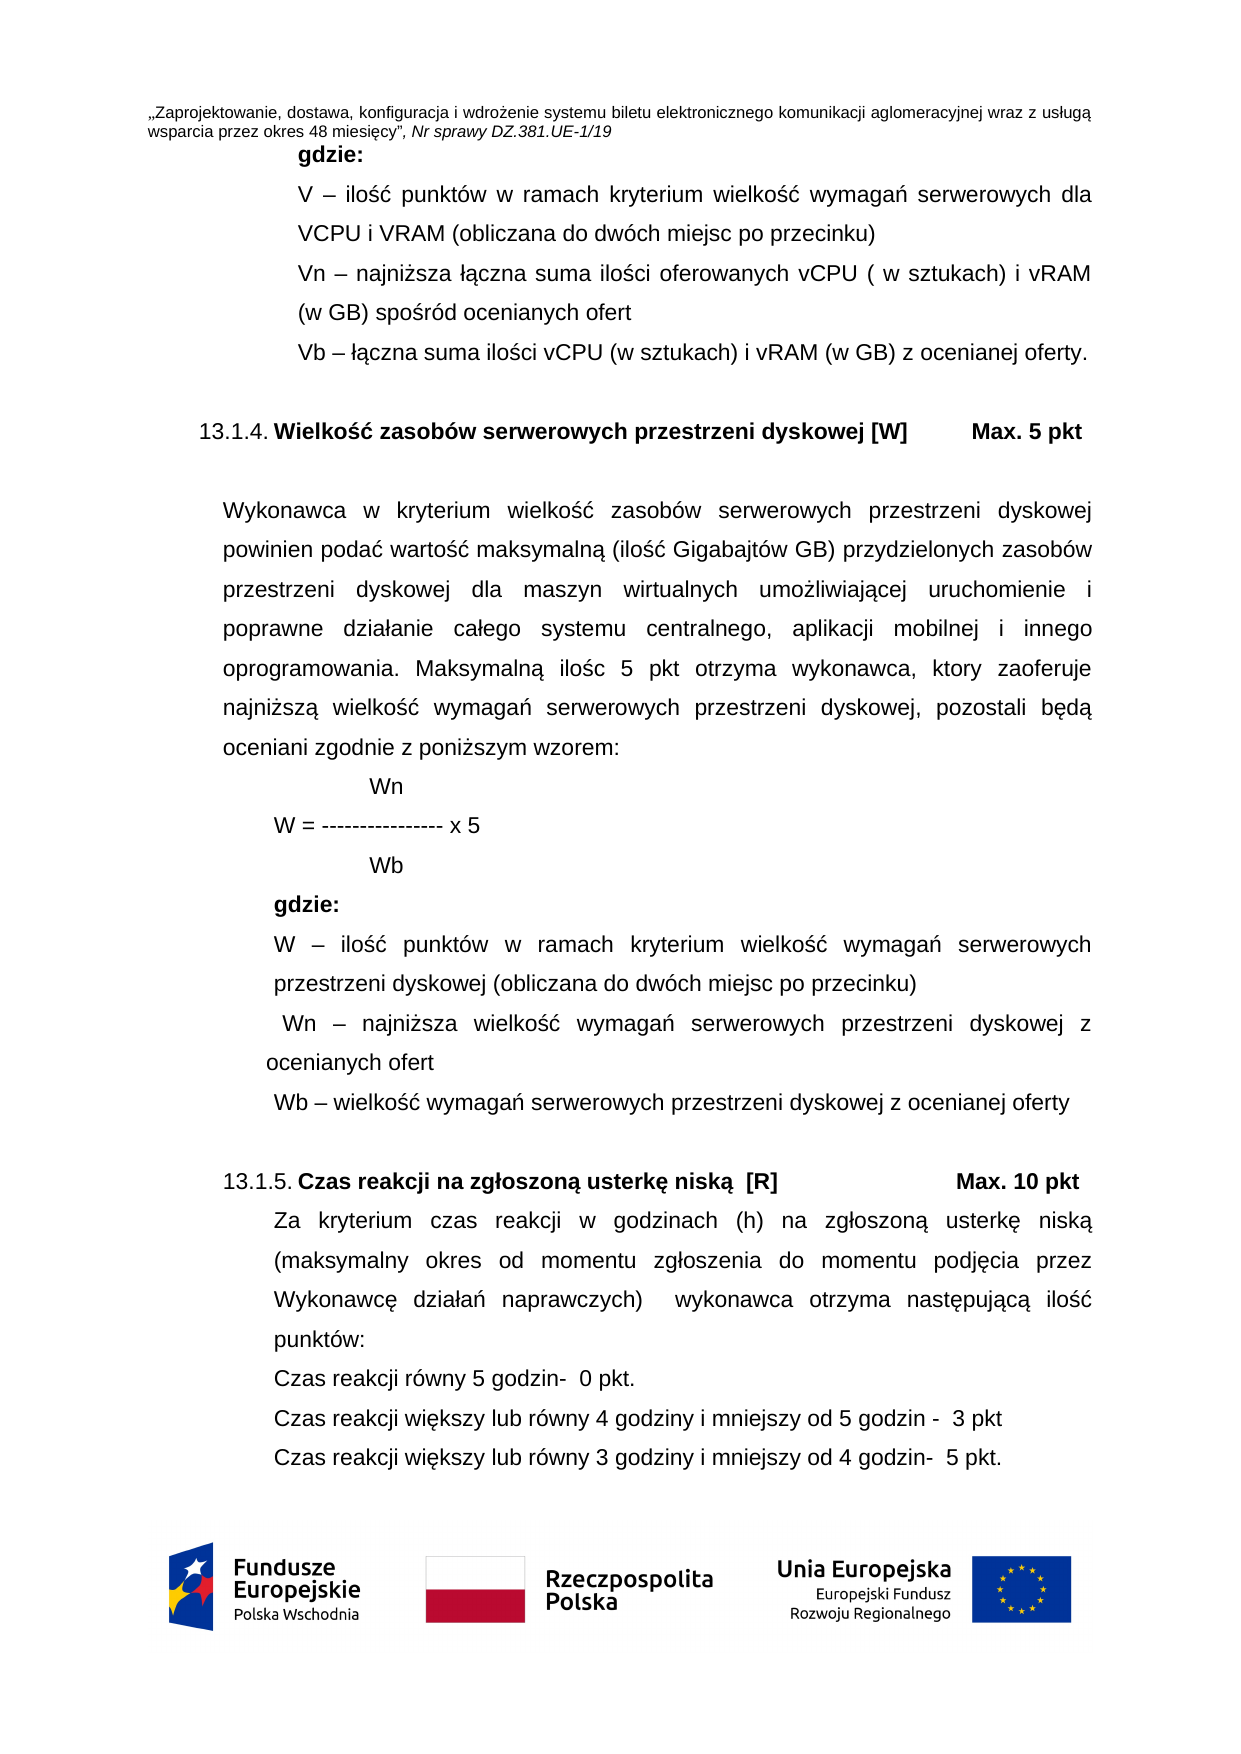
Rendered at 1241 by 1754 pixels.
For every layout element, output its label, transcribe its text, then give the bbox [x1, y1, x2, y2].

list gdzie: [274, 891, 1093, 918]
list Czas reakcji większy lub równy 3 godziny i mniejszy od 4 godzin- 5 pkt. [274, 1444, 1093, 1470]
text Wn – najniższa wielkość wymagań serwerowych przestrzeni dyskowej z ocenianych ofert [266, 1010, 1093, 1076]
text Wykonawca w kryterium wielkość zasobów serwerowych przestrzeni dyskowej powinien podać wartość maksymalną (ilość Gigabajtów GB) przydzielonych zasobów przestrzeni dyskowej dla maszyn wirtualnych umożliwiającej uruchomienie i poprawne działanie całego systemu centralnego, aplikacji mobilnej i innego oprogramowania. Maksymalną ilośc 5 pkt otrzyma wykonawca, ktory zaoferuje najniższą wielkość wymagań serwerowych przestrzeni dyskowej, pozostali będą oceniani zgodnie z poniższym wzorem: [223, 497, 1093, 760]
list Czas reakcji na zgłoszoną usterkę niską [R] Max. 10 pkt [223, 1168, 1093, 1194]
list Wb [274, 852, 1093, 878]
list W – ilość punktów w ramach kryterium wielkość wymagań serwerowych przestrzeni dyskowej (obliczana do dwóch miejsc po przecinku) [274, 931, 1093, 997]
list Czas reakcji równy 5 godzin- 0 pkt. [274, 1365, 1093, 1391]
list Wb – wielkość wymagań serwerowych przestrzeni dyskowej z ocenianej oferty [274, 1089, 1093, 1115]
text Wn [274, 773, 1093, 799]
list Vn – najniższa łączna suma ilości oferowanych vCPU ( w sztukach) i vRAM (w GB) spośród ocenianych ofert [298, 260, 1093, 326]
list Za kryterium czas reakcji w godzinach (h) na zgłoszoną usterkę niską (maksymalny okres od momentu zgłoszenia do momentu podjęcia przez Wykonawcę działań naprawczych) wykonawca otrzyma następującą ilość punktów: [274, 1207, 1093, 1352]
picture [147, 1520, 1093, 1653]
list Wielkość zasobów serwerowych przestrzeni dyskowej [W] Max. 5 pkt [199, 418, 1093, 444]
list Vb – łączna suma ilości vCPU (w sztukach) i vRAM (w GB) z ocenianej oferty. [298, 339, 1093, 365]
text W = ---------------- x 5 [274, 812, 1093, 839]
list Czas reakcji większy lub równy 4 godziny i mniejszy od 5 godzin - 3 pkt [274, 1404, 1093, 1431]
list gdzie: [298, 141, 1093, 168]
list V – ilość punktów w ramach kryterium wielkość wymagań serwerowych dla VCPU i VRAM (obliczana do dwóch miejsc po przecinku) [298, 181, 1093, 247]
